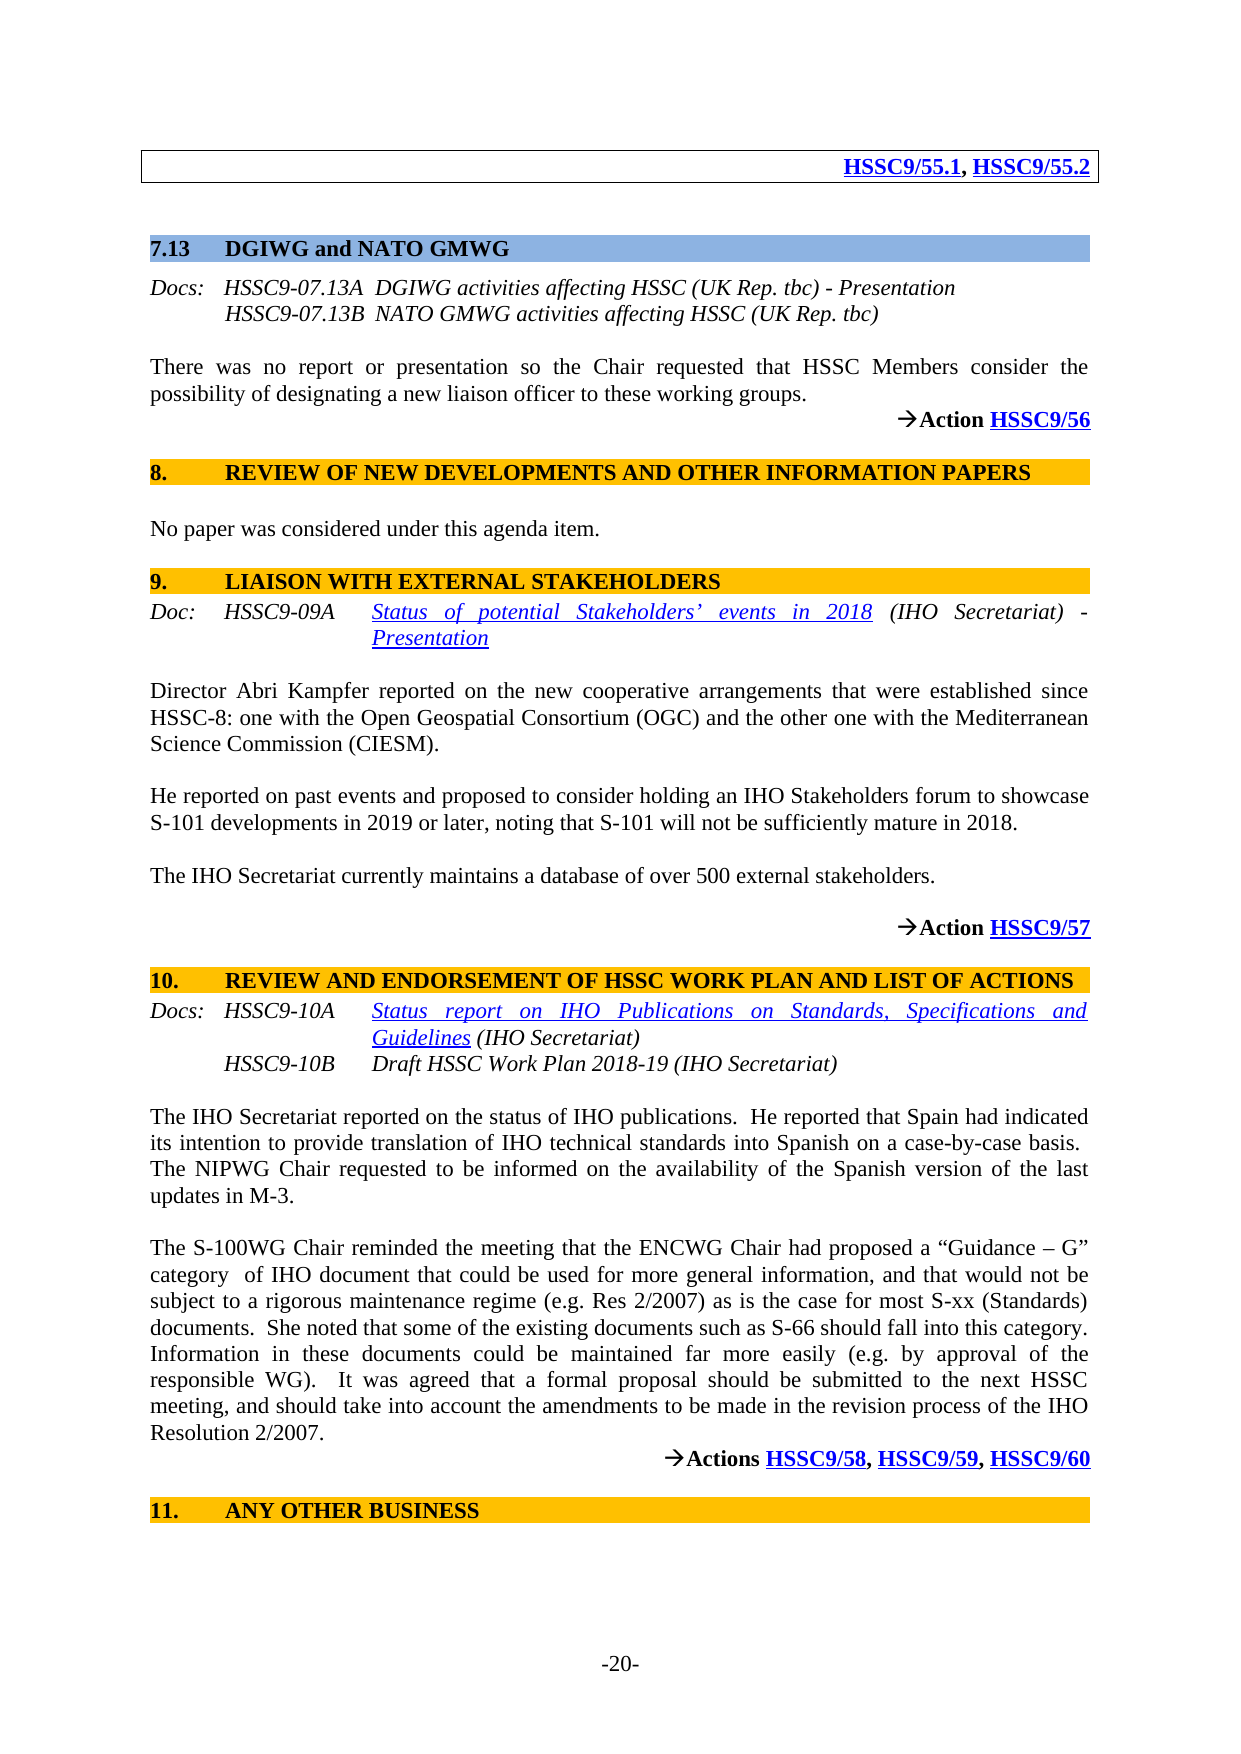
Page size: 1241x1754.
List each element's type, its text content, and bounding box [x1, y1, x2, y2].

text The S-100WG Chair reminded the meeting that the ENCWG Chair had proposed a “Guidance – G” category of IHO document that could be used for more general information, and that would not be subject to a rigorous maintenance regime (e.g. Res 2/2007) as is the case for most S-xx (Standards) documents. She noted that some of the existing documents such as S-66 should fall into this category. Information in these documents could be maintained far more easily (e.g. by approval of the responsible WG). It was agreed that a formal proposal should be submitted to the next HSSC meeting, and should take into account the amendments to be made in the revision process of the IHO Resolution 2/2007. [150, 1234, 1090, 1445]
text Director Abri Kampfer reported on the new cooperative arrangements that were established since HSSC-8: one with the Open Geospatial Consortium (OGC) and the other one with the Mediterranean Science Commission (CIESM). [150, 677, 1090, 756]
text No paper was considered under this agenda item. [150, 515, 1090, 542]
text 7.13 DGIWG and NATO GMWG [150, 235, 1090, 262]
text Action HSSC9/56 [150, 406, 1090, 432]
subtitle 10. Review and Endorsement of HSSC Work Plan and List of Actions [150, 967, 1090, 993]
text Docs: HSSC9-10A Status report on IHO Publications on Standards, Specifications and Guidelines (IHO Secretariat) [150, 997, 1090, 1050]
text HSSC9-07.13B NATO GMWG activities affecting HSSC (UK Rep. tbc) [150, 301, 1090, 327]
subtitle 8. Review of new developments and other information papers [150, 459, 1090, 485]
text There was no report or presentation so the Chair requested that HSSC Members consider the possibility of designating a new liaison officer to these working groups. [150, 353, 1090, 406]
text HSSC9-10B Draft HSSC Work Plan 2018-19 (IHO Secretariat) [150, 1050, 1090, 1076]
text Action HSSC9/57 [150, 914, 1090, 941]
subtitle 9. Liaison with External Stakeholders [150, 568, 1090, 594]
text Docs: HSSC9-07.13A DGIWG activities affecting HSSC (UK Rep. tbc) - Presentation [150, 274, 1090, 301]
text He reported on past events and proposed to consider holding an IHO Stakeholders forum to showcase S-101 developments in 2019 or later, noting that S-101 will not be sufficiently mature in 2018. [150, 783, 1090, 835]
text The IHO Secretariat currently maintains a database of over 500 external stakeholders. [150, 862, 1090, 888]
text The IHO Secretariat reported on the status of IHO publications. He reported that Spain had indicated its intention to provide translation of IHO technical standards into Spanish on a case-by-case basis. The NIPWG Chair requested to be informed on the availability of the Spanish version of the last updates in M-3. [150, 1103, 1090, 1208]
text HSSC9/55.1, HSSC9/55.2 [142, 151, 1098, 182]
subtitle 11. Any other business [150, 1497, 1090, 1523]
text Actions HSSC9/58, HSSC9/59, HSSC9/60 [150, 1445, 1090, 1472]
text Doc: HSSC9-09A Status of potential Stakeholders’ events in 2018 (IHO Secretariat) - Presentation [150, 598, 1090, 651]
